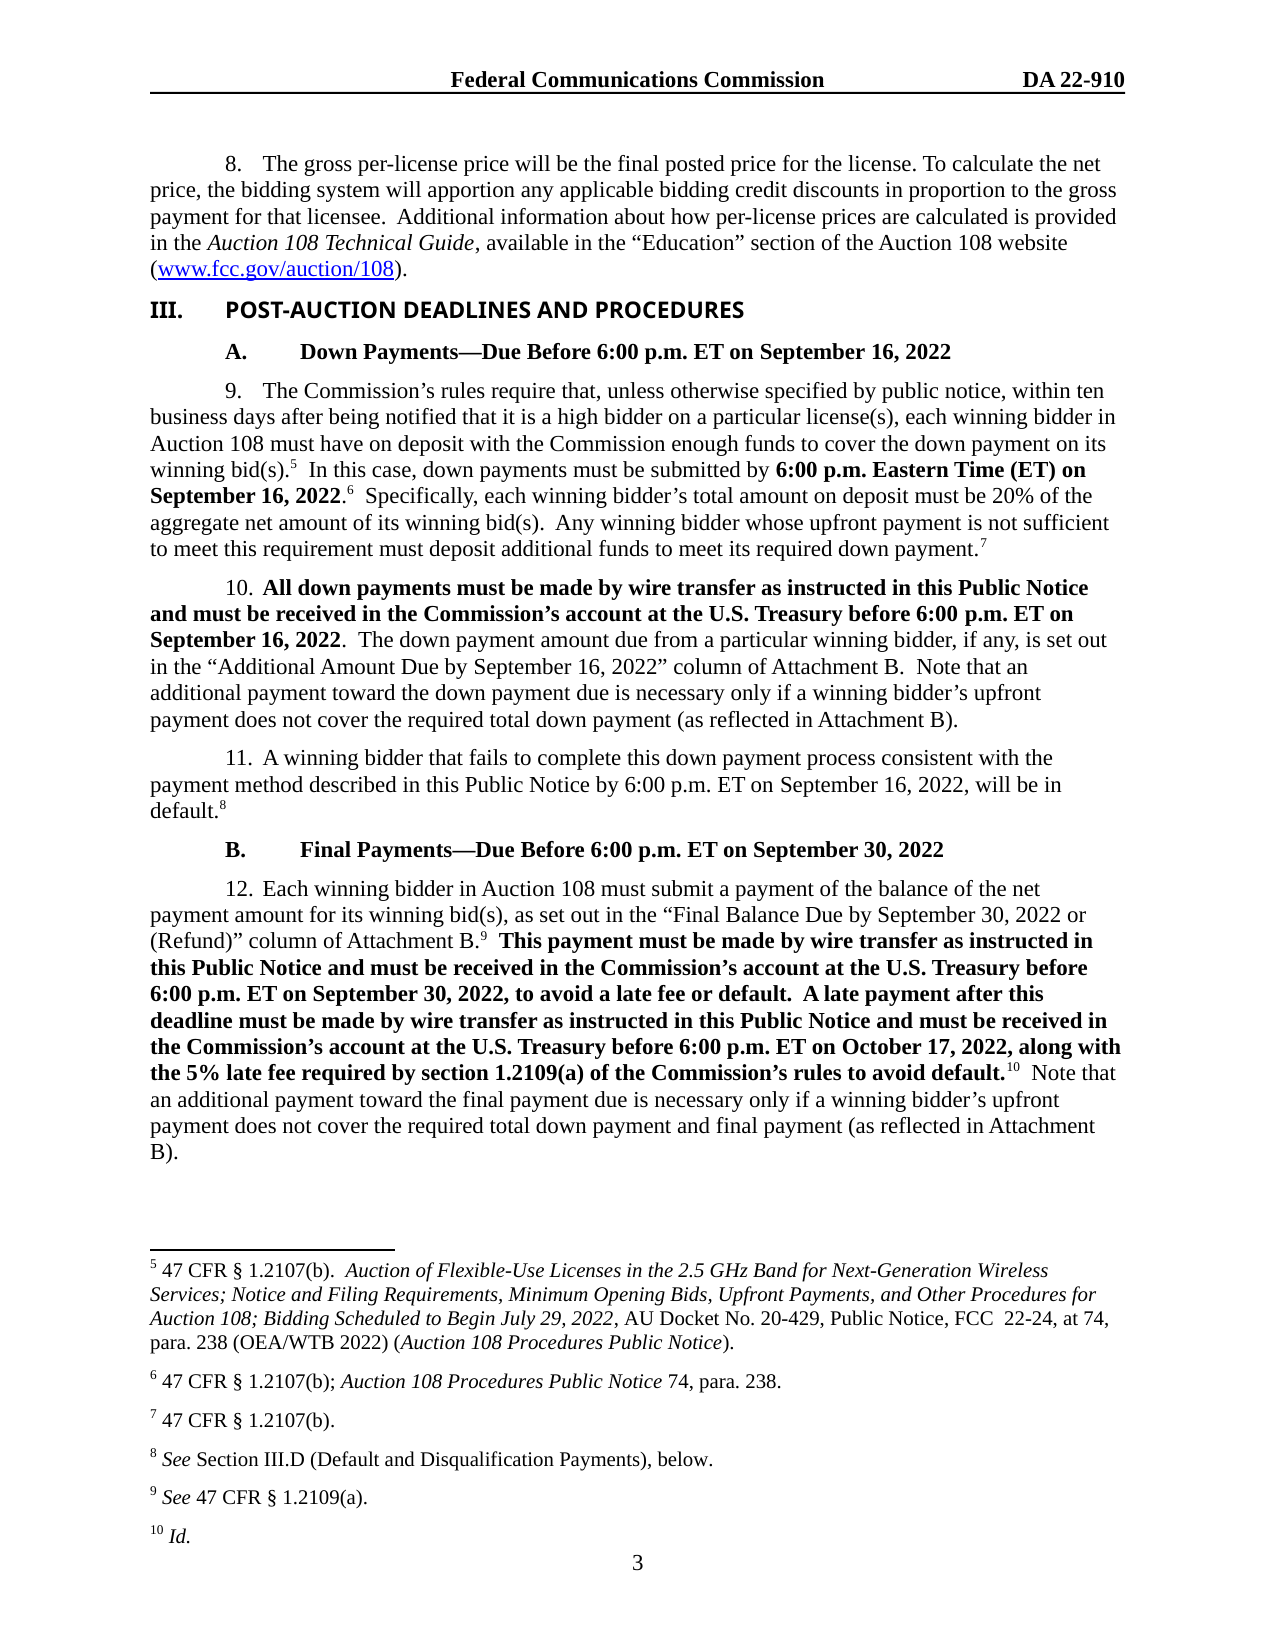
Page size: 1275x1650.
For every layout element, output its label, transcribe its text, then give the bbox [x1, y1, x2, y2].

text The gross per-license price will be the final posted price for the license. To calculate the net price, the bidding system will apportion any applicable bidding credit discounts in proportion to the gross payment for that licensee. Additional information about how per-license prices are calculated is provided in the Auction 108 Technical Guide, available in the “Education” section of the Auction 108 website (www.fcc.gov/auction/108). [150, 150, 1125, 282]
text Each winning bidder in Auction 108 must submit a payment of the balance of the net payment amount for its winning bid(s), as set out in the “Final Balance Due by September 30, 2022 or (Refund)” column of Attachment B. This payment must be made by wire transfer as instructed in this Public Notice and must be received in the Commission’s account at the U.S. Treasury before 6:00 p.m. ET on September 30, 2022, to avoid a late fee or default. A late payment after this deadline must be made by wire transfer as instructed in this Public Notice and must be received in the Commission’s account at the U.S. Treasury before 6:00 p.m. ET on October 17, 2022, along with the 5% late fee required by section 1.2109(a) of the Commission’s rules to avoid default. Note that an additional payment toward the final payment due is necessary only if a winning bidder’s upfront payment does not cover the required total down payment and final payment (as reflected in Attachment B). [150, 875, 1125, 1165]
text The Commission’s rules require that, unless otherwise specified by public notice, within ten business days after being notified that it is a high bidder on a particular license(s), each winning bidder in Auction 108 must have on deposit with the Commission enough funds to cover the down payment on its winning bid(s). In this case, down payments must be submitted by 6:00 p.m. Eastern Time (ET) on September 16, 2022. Specifically, each winning bidder’s total amount on deposit must be 20% of the aggregate net amount of its winning bid(s). Any winning bidder whose upfront payment is not sufficient to meet this requirement must deposit additional funds to meet its required down payment. [150, 377, 1125, 561]
subtitle POST-AUCTION DEADLINES AND PROCEDURES [150, 294, 1125, 326]
text All down payments must be made by wire transfer as instructed in this Public Notice and must be received in the Commission’s account at the U.S. Treasury before 6:00 p.m. ET on September 16, 2022. The down payment amount due from a particular winning bidder, if any, is set out in the “Additional Amount Due by September 16, 2022” column of Attachment B. Note that an additional payment toward the down payment due is necessary only if a winning bidder’s upfront payment does not cover the required total down payment (as reflected in Attachment B). [150, 574, 1125, 732]
subtitle Final Payments—Due Before 6:00 p.m. ET on September 30, 2022 [225, 836, 1125, 862]
text A winning bidder that fails to complete this down payment process consistent with the payment method described in this Public Notice by 6:00 p.m. ET on September 16, 2022, will be in default. [150, 744, 1125, 823]
subtitle Down Payments—Due Before 6:00 p.m. ET on September 16, 2022 [225, 338, 1125, 364]
